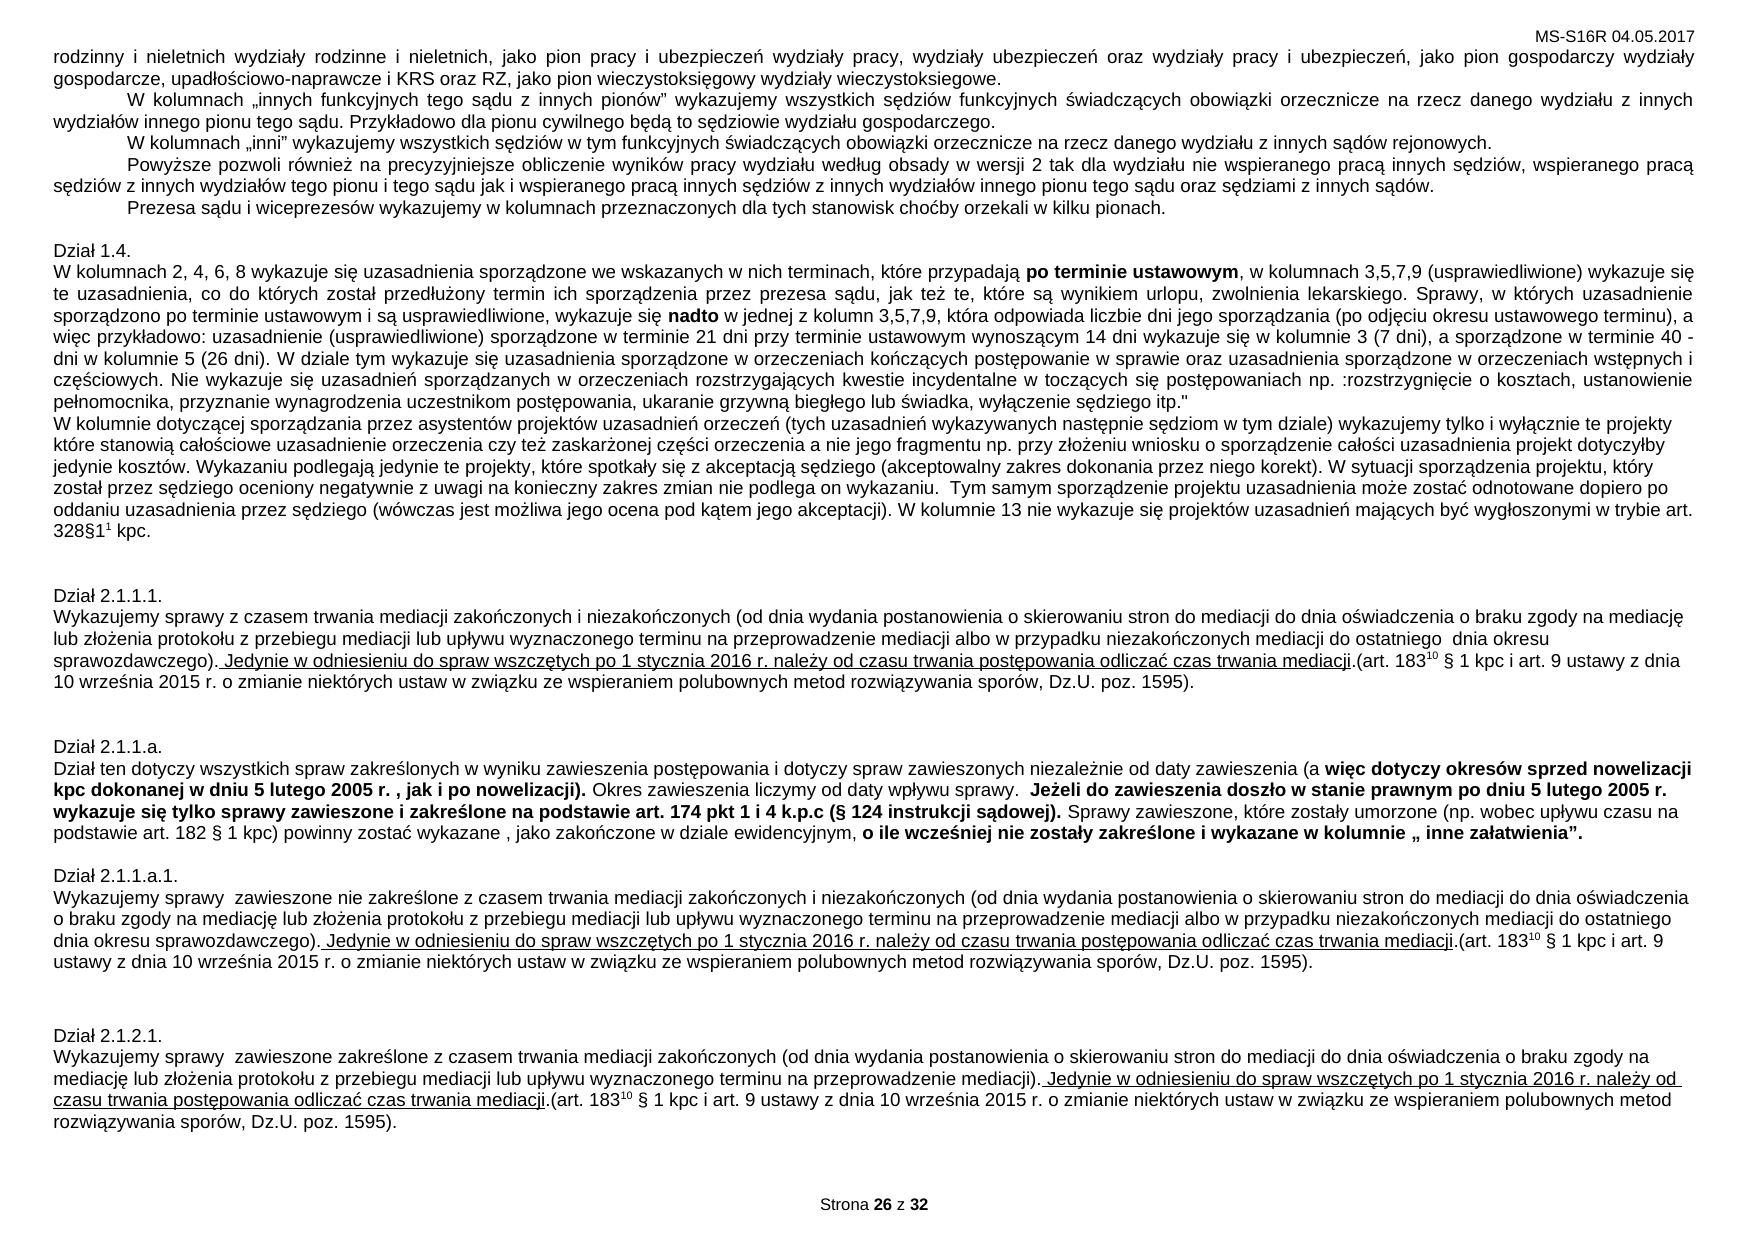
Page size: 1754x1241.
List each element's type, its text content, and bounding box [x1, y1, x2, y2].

text Wykazujemy sprawy z czasem trwania mediacji zakończonych i niezakończonych (od dnia wydania postanowienia o skierowaniu stron do mediacji do dnia oświadczenia o braku zgody na mediację lub złożenia protokołu z przebiegu mediacji lub upływu wyznaczonego terminu na przeprowadzenie mediacji albo w przypadku niezakończonych mediacji do ostatniego dnia okresu sprawozdawczego). Jedynie w odniesieniu do spraw wszczętych po 1 stycznia 2016 r. należy od czasu trwania postępowania odliczać czas trwania mediacji.(art. 18310 § 1 kpc i art. 9 ustawy z dnia 10 września 2015 r. o zmianie niektórych ustaw w związku ze wspieraniem polubownych metod rozwiązywania sporów, Dz.U. poz. 1595). [53, 606, 1695, 693]
text W kolumnach 2, 4, 6, 8 wykazuje się uzasadnienia sporządzone we wskazanych w nich terminach, które przypadają po terminie ustawowym, w kolumnach 3,5,7,9 (usprawiedliwione) wykazuje się te uzasadnienia, co do których został przedłużony termin ich sporządzenia przez prezesa sądu, jak też te, które są wynikiem urlopu, zwolnienia lekarskiego. Sprawy, w których uzasadnienie sporządzono po terminie ustawowym i są usprawiedliwione, wykazuje się nadto w jednej z kolumn 3,5,7,9, która odpowiada liczbie dni jego sporządzania (po odjęciu okresu ustawowego terminu), a więc przykładowo: uzasadnienie (usprawiedliwione) sporządzone w terminie 21 dni przy terminie ustawowym wynoszącym 14 dni wykazuje się w kolumnie 3 (7 dni), a sporządzone w terminie 40 - dni w kolumnie 5 (26 dni). W dziale tym wykazuje się uzasadnienia sporządzone w orzeczeniach kończących postępowanie w sprawie oraz uzasadnienia sporządzone w orzeczeniach wstępnych i częściowych. Nie wykazuje się uzasadnień sporządzanych w orzeczeniach rozstrzygających kwestie incydentalne w toczących się postępowaniach np. :rozstrzygnięcie o kosztach, ustanowienie pełnomocnika, przyznanie wynagrodzenia uczestnikom postępowania, ukaranie grzywną biegłego lub świadka, wyłączenie sędziego itp." [53, 261, 1695, 412]
text Wykazujemy sprawy zawieszone nie zakreślone z czasem trwania mediacji zakończonych i niezakończonych (od dnia wydania postanowienia o skierowaniu stron do mediacji do dnia oświadczenia o braku zgody na mediację lub złożenia protokołu z przebiegu mediacji lub upływu wyznaczonego terminu na przeprowadzenie mediacji albo w przypadku niezakończonych mediacji do ostatniego dnia okresu sprawozdawczego). Jedynie w odniesieniu do spraw wszczętych po 1 stycznia 2016 r. należy od czasu trwania postępowania odliczać czas trwania mediacji.(art. 18310 § 1 kpc i art. 9 ustawy z dnia 10 września 2015 r. o zmianie niektórych ustaw w związku ze wspieraniem polubownych metod rozwiązywania sporów, Dz.U. poz. 1595). [53, 887, 1695, 973]
text Dział 2.1.2.1. [53, 1024, 1695, 1046]
text Dział 1.4. [53, 240, 1695, 261]
text Wykazujemy sprawy zawieszone zakreślone z czasem trwania mediacji zakończonych (od dnia wydania postanowienia o skierowaniu stron do mediacji do dnia oświadczenia o braku zgody na mediację lub złożenia protokołu z przebiegu mediacji lub upływu wyznaczonego terminu na przeprowadzenie mediacji). Jedynie w odniesieniu do spraw wszczętych po 1 stycznia 2016 r. należy od czasu trwania postępowania odliczać czas trwania mediacji.(art. 18310 § 1 kpc i art. 9 ustawy z dnia 10 września 2015 r. o zmianie niektórych ustaw w związku ze wspieraniem polubownych metod rozwiązywania sporów, Dz.U. poz. 1595). [53, 1046, 1695, 1132]
text W kolumnie dotyczącej sporządzania przez asystentów projektów uzasadnień orzeczeń (tych uzasadnień wykazywanych następnie sędziom w tym dziale) wykazujemy tylko i wyłącznie te projekty które stanowią całościowe uzasadnienie orzeczenia czy też zaskarżonej części orzeczenia a nie jego fragmentu np. przy złożeniu wniosku o sporządzenie całości uzasadnienia projekt dotyczyłby jedynie kosztów. Wykazaniu podlegają jedynie te projekty, które spotkały się z akceptacją sędziego (akceptowalny zakres dokonania przez niego korekt). W sytuacji sporządzenia projektu, który został przez sędziego oceniony negatywnie z uwagi na konieczny zakres zmian nie podlega on wykazaniu. Tym samym sporządzenie projektu uzasadnienia może zostać odnotowane dopiero po oddaniu uzasadnienia przez sędziego (wówczas jest możliwa jego ocena pod kątem jego akceptacji). W kolumnie 13 nie wykazuje się projektów uzasadnień mających być wygłoszonymi w trybie art. 328§11 kpc. [53, 412, 1695, 542]
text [53, 46, 1695, 89]
text Powyższe pozwoli również na precyzyjniejsze obliczenie wyników pracy wydziału według obsady w wersji 2 tak dla wydziału nie wspieranego pracą innych sędziów, wspieranego pracą sędziów z innych wydziałów tego pionu i tego sądu jak i wspieranego pracą innych sędziów z innych wydziałów innego pionu tego sądu oraz sędziami z innych sądów. [53, 153, 1695, 197]
text Dział 2.1.1.1. [53, 585, 1695, 606]
text Dział 2.1.1.a.1. [53, 865, 1695, 887]
text Dział 2.1.1.a. [53, 736, 1695, 757]
text Prezesa sądu i wiceprezesów wykazujemy w kolumnach przeznaczonych dla tych stanowisk choćby orzekali w kilku pionach. [53, 197, 1695, 218]
text Dział ten dotyczy wszystkich spraw zakreślonych w wyniku zawieszenia postępowania i dotyczy spraw zawieszonych niezależnie od daty zawieszenia (a więc dotyczy okresów sprzed nowelizacji kpc dokonanej w dniu 5 lutego 2005 r. , jak i po nowelizacji). Okres zawieszenia liczymy od daty wpływu sprawy. Jeżeli do zawieszenia doszło w stanie prawnym po dniu 5 lutego 2005 r. wykazuje się tylko sprawy zawieszone i zakreślone na podstawie art. 174 pkt 1 i 4 k.p.c (§ 124 instrukcji sądowej). Sprawy zawieszone, które zostały umorzone (np. wobec upływu czasu na podstawie art. 182 § 1 kpc) powinny zostać wykazane , jako zakończone w dziale ewidencyjnym, o ile wcześniej nie zostały zakreślone i wykazane w kolumnie „ inne załatwienia”. [53, 757, 1695, 843]
